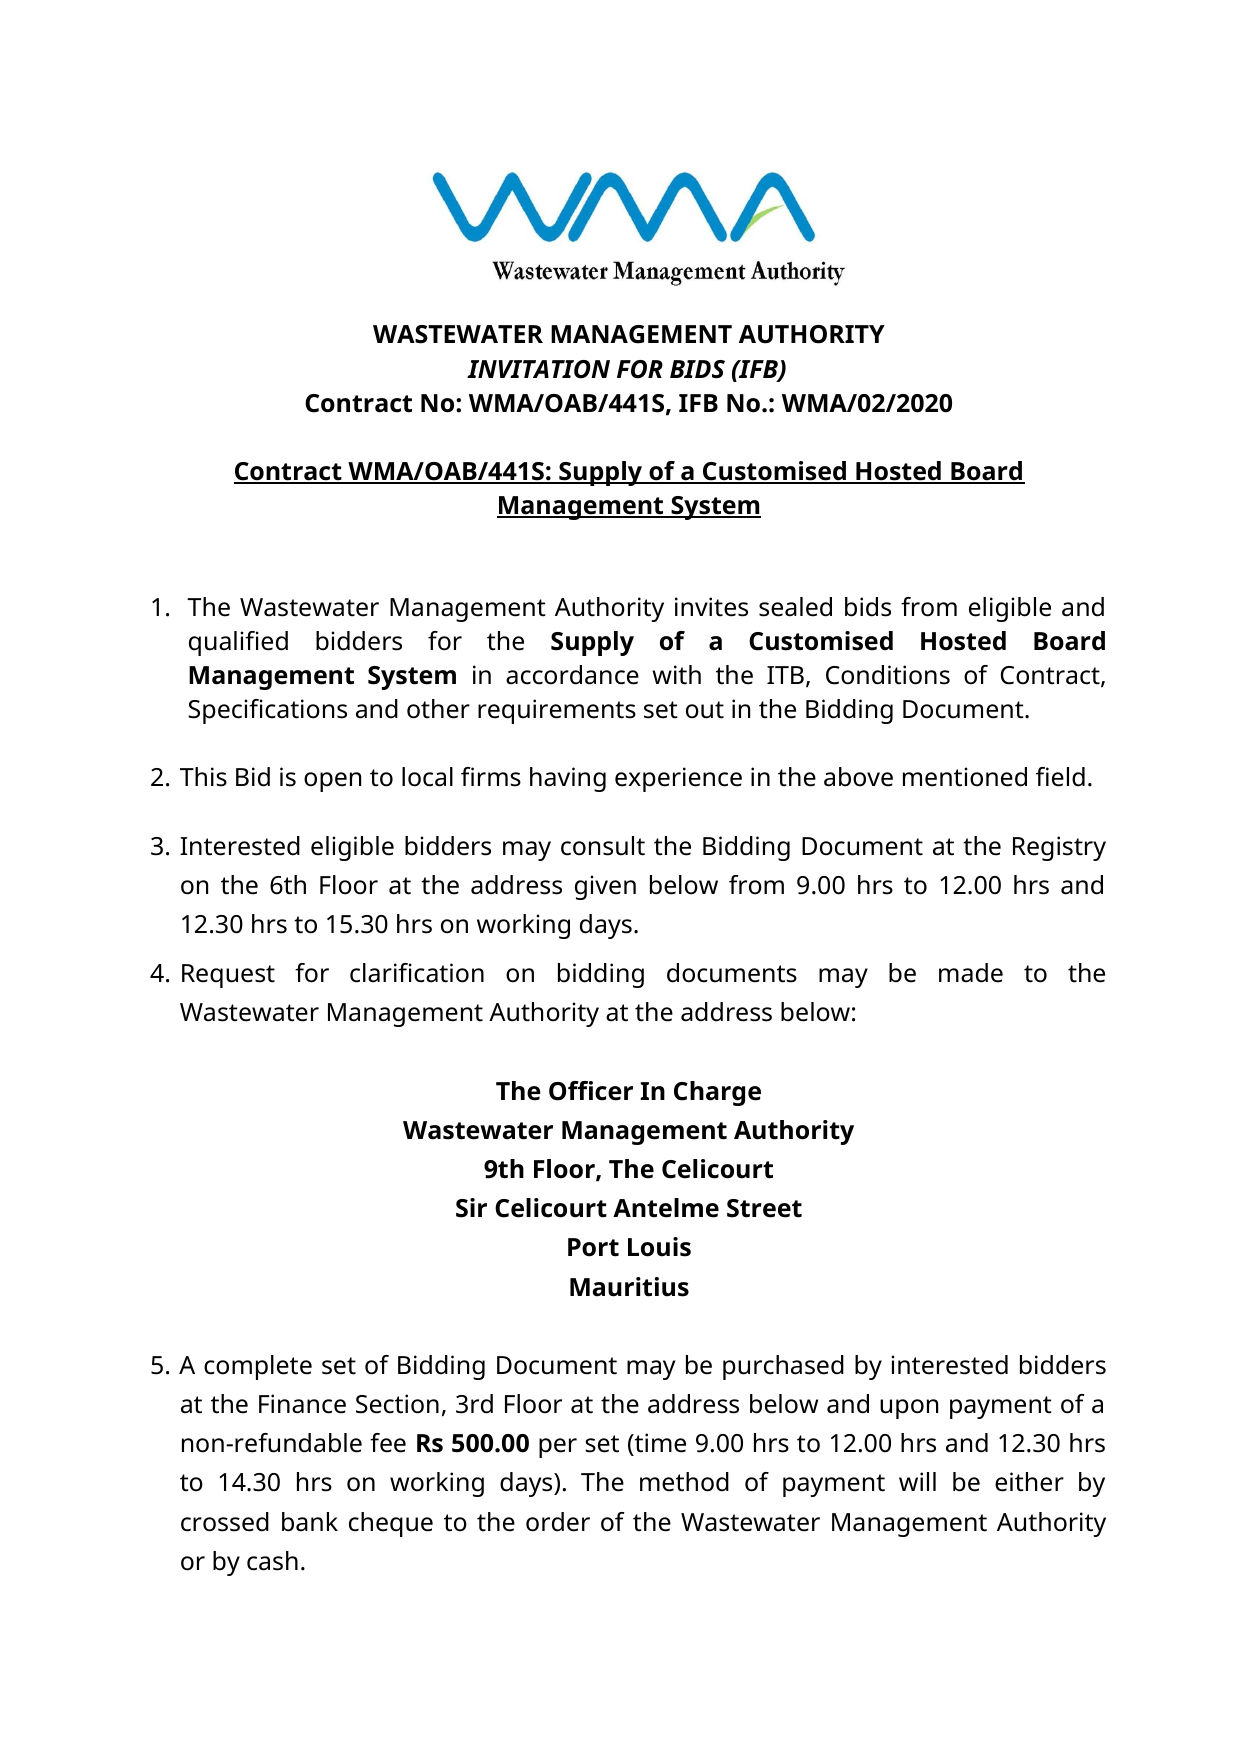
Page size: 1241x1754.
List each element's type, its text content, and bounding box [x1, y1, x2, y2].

text The Officer In Charge [150, 1073, 1107, 1107]
text Contract WMA/OAB/441S: Supply of a Customised Hosted Board Management System [150, 453, 1107, 522]
text Wastewater Management Authority [150, 1112, 1107, 1147]
text INVITATION FOR BIDS (IFB) [150, 351, 1107, 385]
picture [404, 150, 853, 318]
text Sir Celicourt Antelme Street [150, 1191, 1107, 1225]
text Contract No: WMA/OAB/441S, IFB No.: WMA/02/2020 [150, 385, 1107, 419]
text Mauritius [150, 1269, 1107, 1303]
text WASTEWATER MANAGEMENT AUTHORITY [150, 317, 1107, 351]
text 9th Floor, The Celicourt [150, 1152, 1107, 1186]
text 4. Request for clarification on bidding documents may be made to the Wastewater Management Authority at the address below: [150, 956, 1107, 1029]
text 5. A complete set of Bidding Document may be purchased by interested bidders at the Finance Section, 3rd Floor at the address below and upon payment of a non-refundable fee Rs 500.00 per set (time 9.00 hrs to 12.00 hrs and 12.30 hrs to 14.30 hrs on working days). The method of payment will be either by crossed bank cheque to the order of the Wastewater Management Authority or by cash. [150, 1347, 1107, 1577]
text Port Louis [150, 1230, 1107, 1264]
text 2. This Bid is open to local firms having experience in the above mentioned field. [150, 760, 1107, 794]
list The Wastewater Management Authority invites sealed bids from eligible and qualified bidders for the Supply of a Customised Hosted Board Management System in accordance with the ITB, Conditions of Contract, Specifications and other requirements set out in the Bidding Document. [150, 590, 1107, 726]
text 3. Interested eligible bidders may consult the Bidding Document at the Registry on the 6th Floor at the address given below from 9.00 hrs to 12.00 hrs and 12.30 hrs to 15.30 hrs on working days. [150, 828, 1107, 941]
